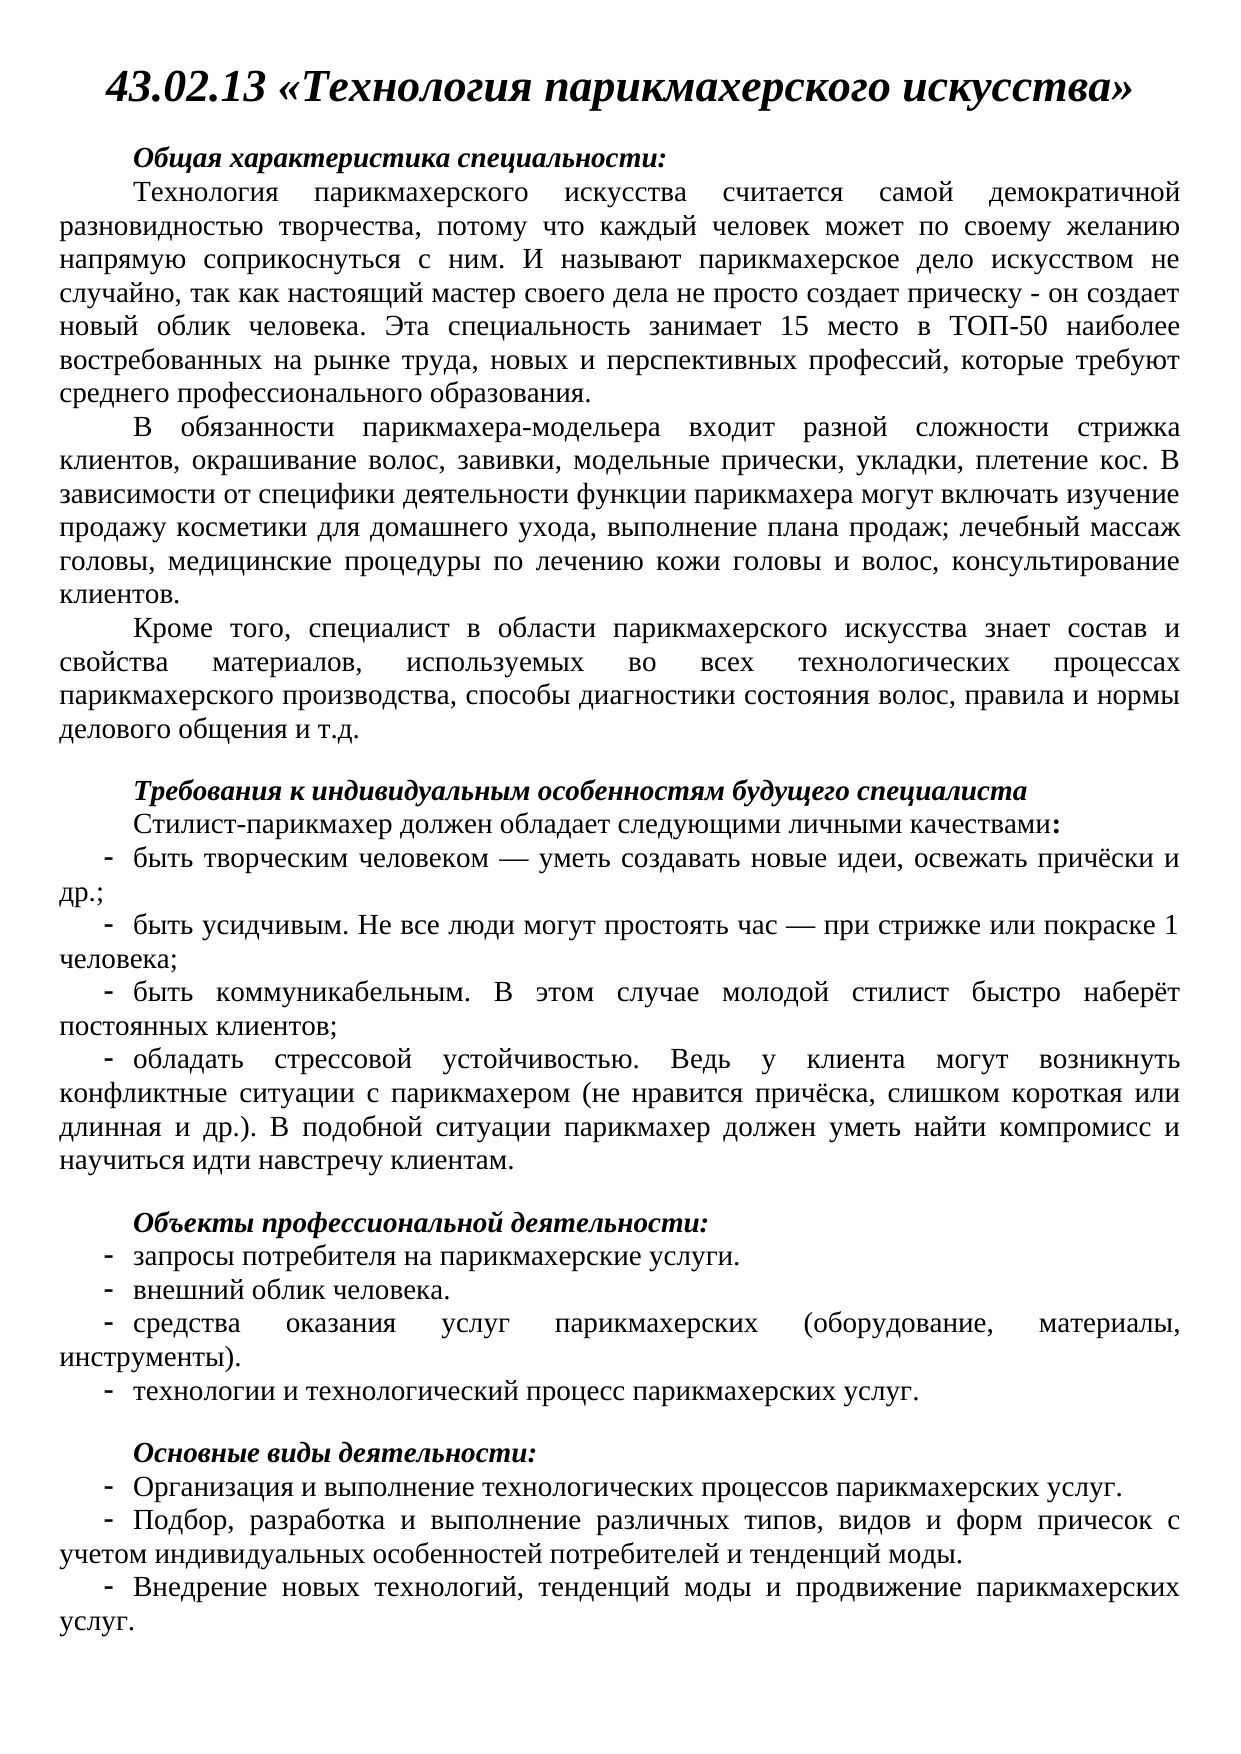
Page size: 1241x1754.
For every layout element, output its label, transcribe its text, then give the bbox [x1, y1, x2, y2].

list технологии и технологический процесс парикмахерских услуг. [59, 1373, 1181, 1406]
list быть усидчивым. Не все люди могут простоять час — при стрижке или покраске 1 человека; [59, 907, 1181, 974]
list Внедрение новых технологий, тенденций моды и продвижение парикмахерских услуг. [59, 1569, 1181, 1637]
text Основные виды деятельности: [59, 1435, 1181, 1469]
list запросы потребителя на парикмахерские услуги. [59, 1238, 1181, 1272]
text Кроме того, специалист в области парикмахерского искусства знает состав и свойства материалов, используемых во всех технологических процессах парикмахерского производства, способы диагностики состояния волос, правила и нормы делового общения и т.д. [59, 610, 1181, 744]
text Объекты профессиональной деятельности: [59, 1205, 1181, 1238]
text Технология парикмахерского искусства считается самой демократичной разновидностью творчества, потому что каждый человек может по своему желанию напрямую соприкоснуться с ним. И называют парикмахерское дело искусством не случайно, так как настоящий мастер своего дела не просто создает прическу - он создает новый облик человека. Эта специальность занимает 15 место в ТОП-50 наиболее востребованных на рынке труда, новых и перспективных профессий, которые требуют среднего профессионального образования. [59, 174, 1181, 409]
list Организация и выполнение технологических процессов парикмахерских услуг. [59, 1469, 1181, 1502]
list быть творческим человеком — уметь создавать новые идеи, освежать причёски и др.; [59, 840, 1181, 907]
list обладать стрессовой устойчивостью. Ведь у клиента могут возникнуть конфликтные ситуации с парикмахером (не нравится причёска, слишком короткая или длинная и др.). В подобной ситуации парикмахер должен уметь найти компромисс и научиться идти навстречу клиентам. [59, 1042, 1181, 1176]
list Подбор, разработка и выполнение различных типов, видов и форм причесок с учетом индивидуальных особенностей потребителей и тенденций моды. [59, 1502, 1181, 1569]
list средства оказания услуг парикмахерских (оборудование, материалы, инструменты). [59, 1306, 1181, 1373]
text В обязанности парикмахера-модельера входит разной сложности стрижка клиентов, окрашивание волос, завивки, модельные прически, укладки, плетение кос. В зависимости от специфики деятельности функции парикмахера могут включать изучение продажу косметики для домашнего ухода, выполнение плана продаж; лечебный массаж головы, медицинские процедуры по лечению кожи головы и волос, консультирование клиентов. [59, 409, 1181, 610]
text Общая характеристика специальности: [59, 141, 1181, 174]
text Стилист-парикмахер должен обладает следующими личными качествами: [59, 807, 1181, 840]
list внешний облик человека. [59, 1272, 1181, 1306]
list быть коммуникабельным. В этом случае молодой стилист быстро наберёт постоянных клиентов; [59, 974, 1181, 1042]
text 43.02.13 «Технология парикмахерского искусства» [59, 59, 1181, 112]
text Требования к индивидуальным особенностям будущего специалиста [59, 773, 1181, 807]
